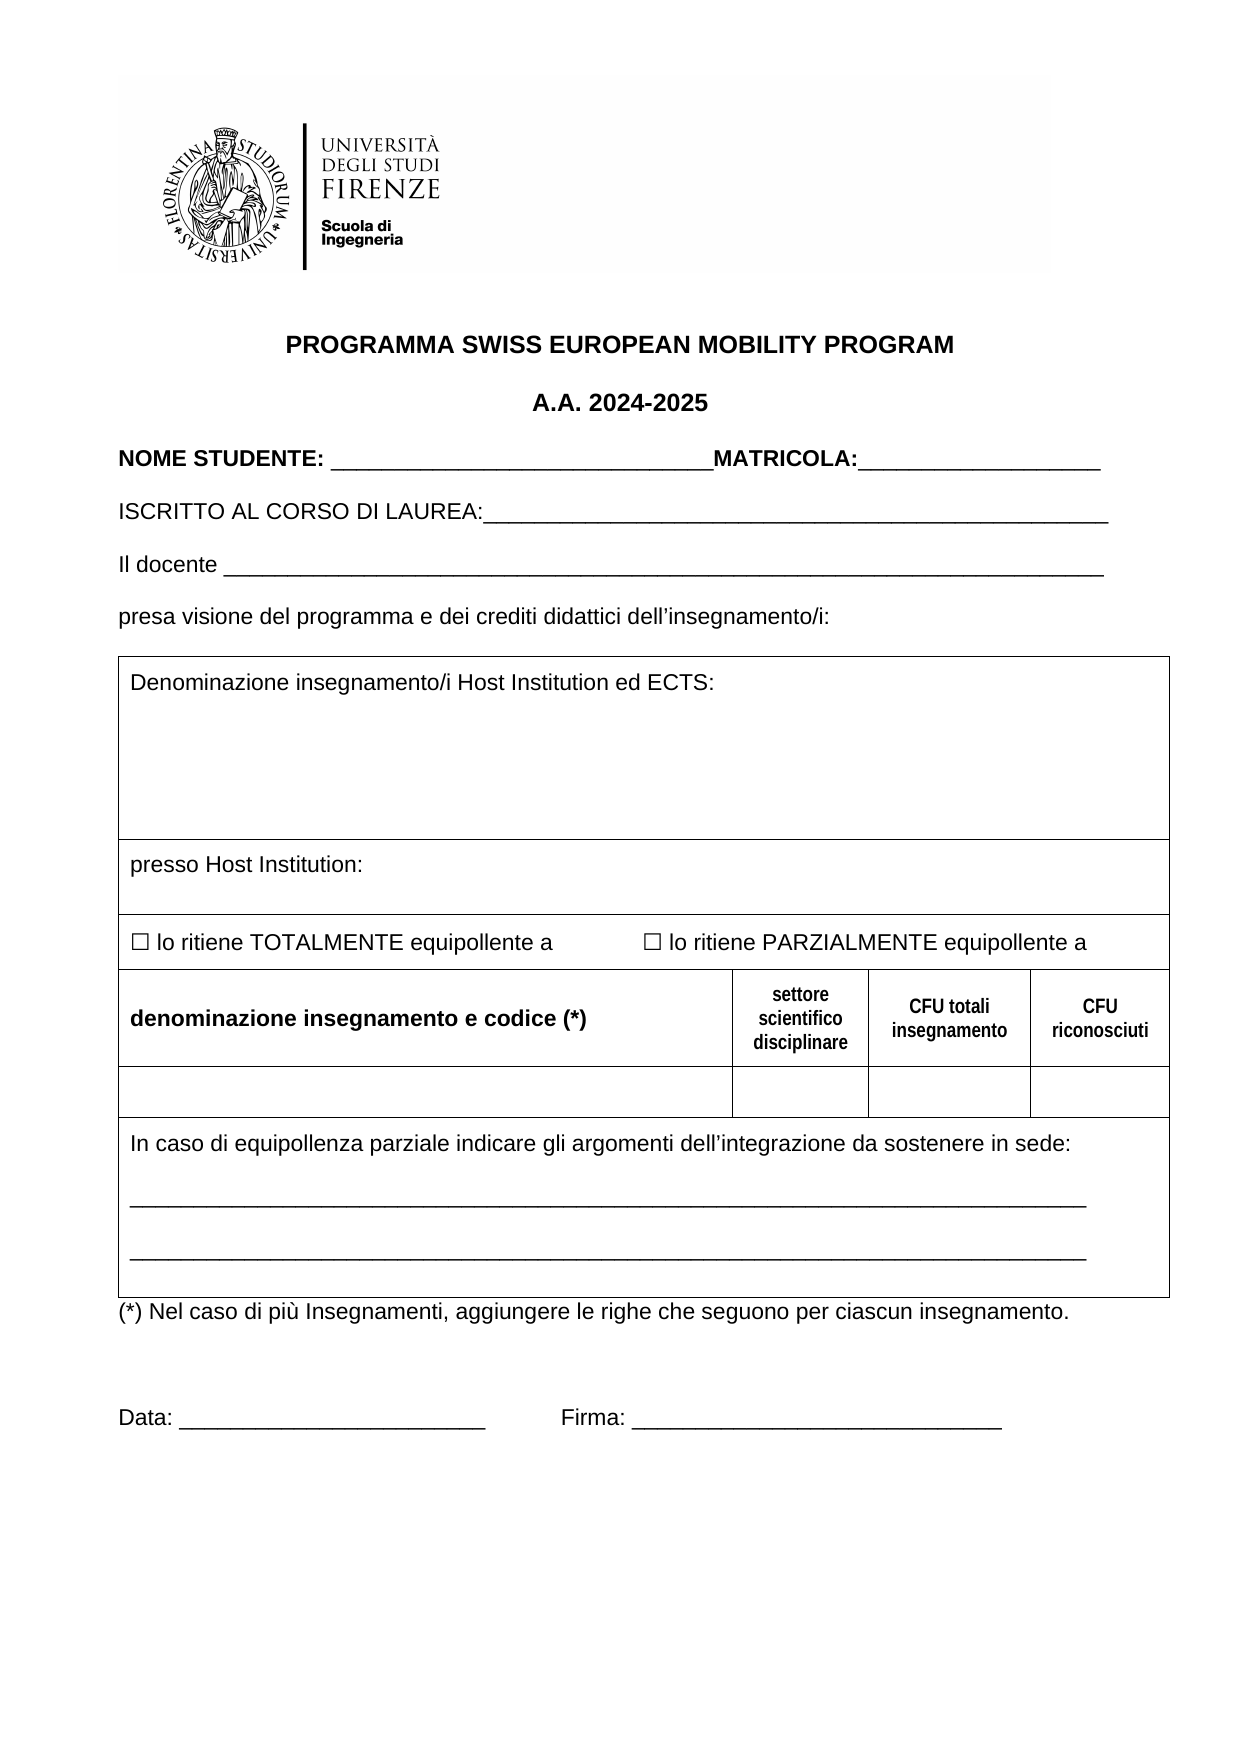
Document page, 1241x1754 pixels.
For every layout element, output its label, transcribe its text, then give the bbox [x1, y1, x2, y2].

table_cell [733, 1067, 868, 1117]
text presa visione del programma e dei crediti didattici dell’insegnamento/i: [118, 603, 1122, 630]
table_cell presso Host Institution: [119, 840, 1169, 913]
table_cell [1031, 1067, 1169, 1117]
text ISCRITTO AL CORSO DI LAUREA:_________________________________________________ [118, 498, 1122, 524]
table_cell settore scientifico disciplinare [733, 970, 868, 1066]
text (*) Nel caso di più Insegnamenti, aggiungere le righe che seguono per ciascun insegnamento. [118, 1298, 1122, 1324]
text NOME STUDENTE: ______________________________MATRICOLA:___________________ [118, 445, 1122, 472]
table_cell In caso di equipollenza parziale indicare gli argomenti dell’integrazione da sostenere in sede: ___________________________________________________________________________ ___________________________________________________________________________ [119, 1118, 1169, 1297]
table_cell CFU totali insegnamento [869, 970, 1030, 1066]
text A.A. 2024-2025 [118, 388, 1122, 416]
table_cell denominazione insegnamento e codice (*) [119, 970, 732, 1066]
text PROGRAMMA SWISS EUROPEAN MOBILITY PROGRAM [118, 330, 1122, 359]
text Il docente _____________________________________________________________________ [118, 551, 1122, 577]
text Data: ________________________ Firma: _____________________________ [118, 1403, 1122, 1430]
table_cell CFU riconosciuti [1031, 970, 1169, 1066]
table_header Denominazione insegnamento/i Host Institution ed ECTS: [119, 657, 1169, 839]
table_cell lo ritiene TOTALMENTE equipollente a lo ritiene PARZIALMENTE equipollente a [119, 915, 1169, 969]
picture [118, 75, 1052, 273]
table_cell [119, 1067, 732, 1117]
table_cell [869, 1067, 1030, 1117]
